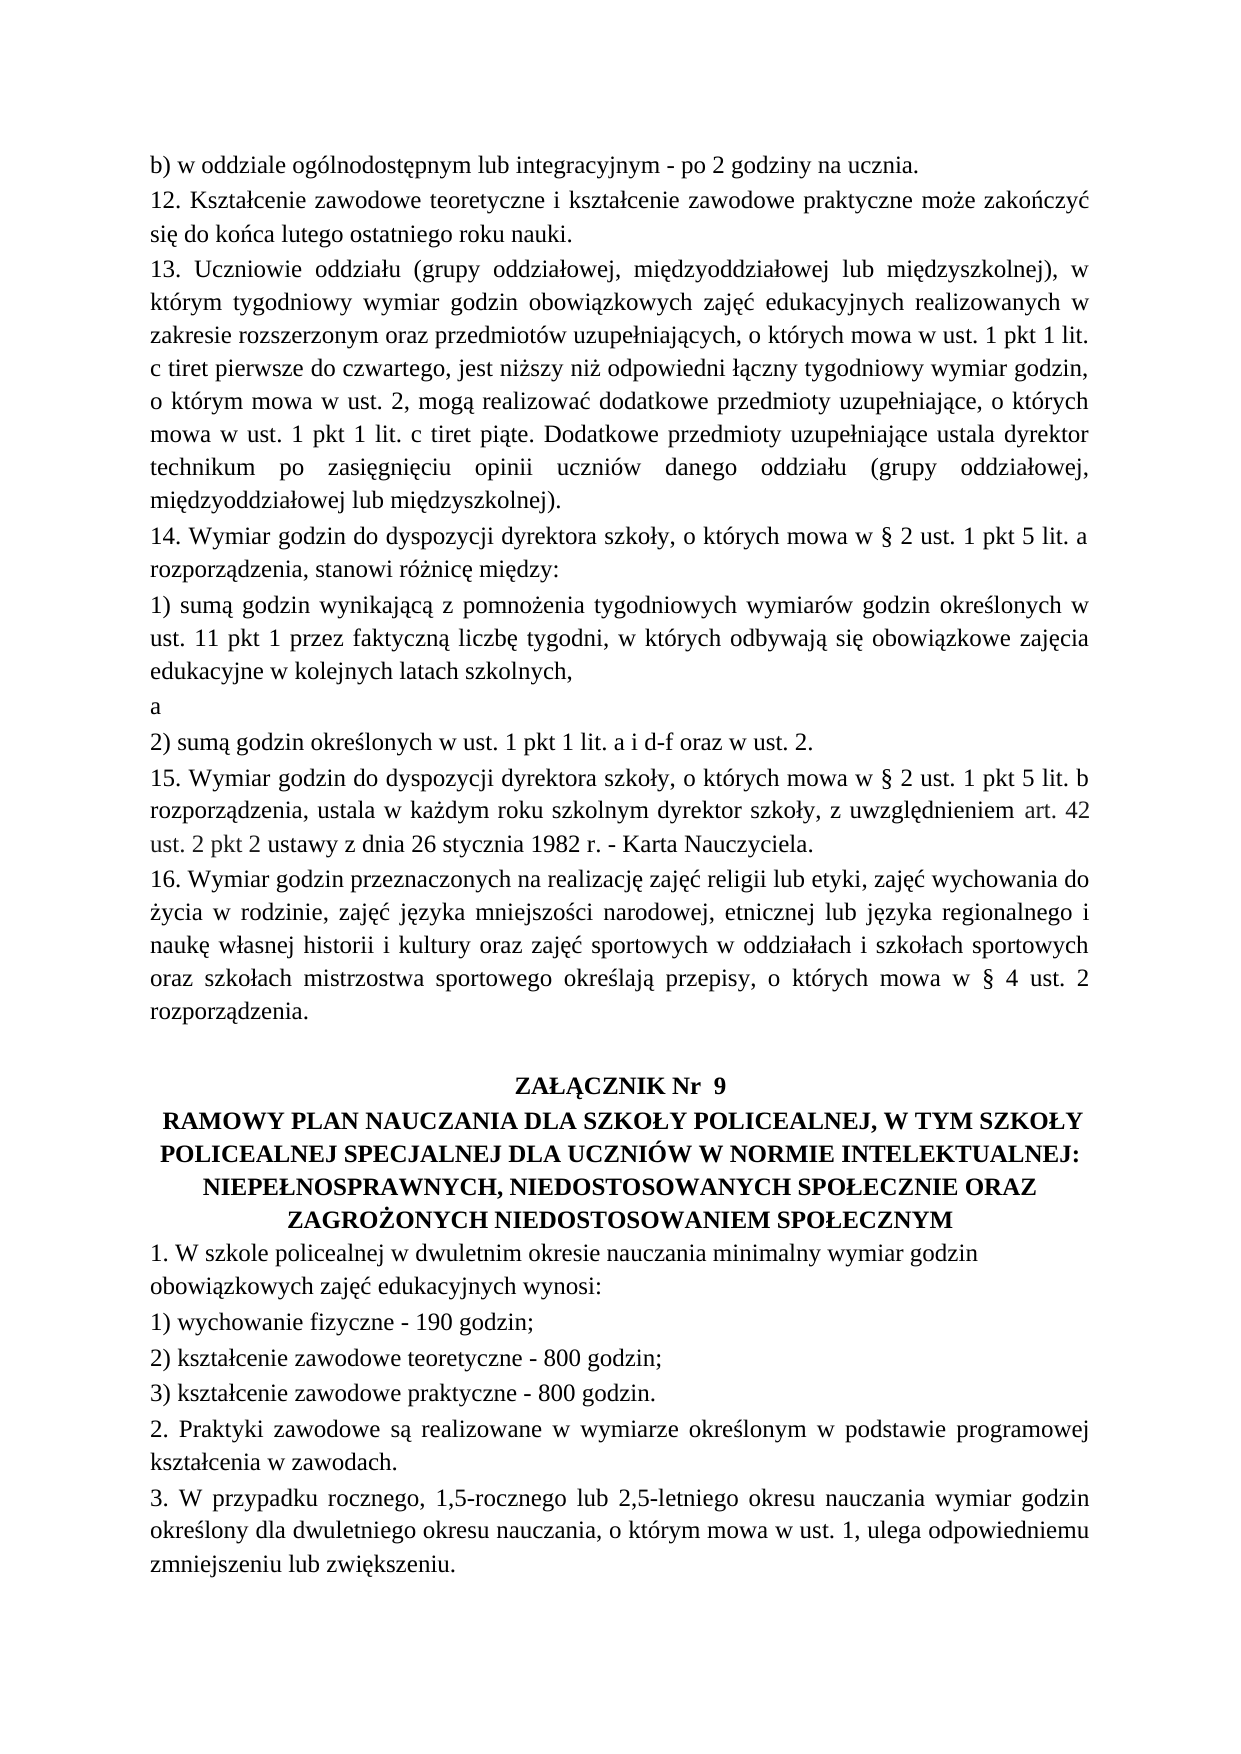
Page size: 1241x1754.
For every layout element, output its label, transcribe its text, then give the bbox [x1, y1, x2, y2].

text 2. Praktyki zawodowe są realizowane w wymiarze określonym w podstawie programowej kształcenia w zawodach. [150, 1414, 1090, 1476]
text 12. Kształcenie zawodowe teoretyczne i kształcenie zawodowe praktyczne może zakończyć się do końca lutego ostatniego roku nauki. [150, 186, 1090, 247]
text 3) kształcenie zawodowe praktyczne - 800 godzin. [150, 1378, 1090, 1407]
text 16. Wymiar godzin przeznaczonych na realizację zajęć religii lub etyki, zajęć wychowania do życia w rodzinie, zajęć języka mniejszości narodowej, etnicznej lub języka regionalnego i naukę własnej historii i kultury oraz zajęć sportowych w oddziałach i szkołach sportowych oraz szkołach mistrzostwa sportowego określają przepisy, o których mowa w § 4 ust. 2 rozporządzenia. [150, 864, 1090, 1025]
text 3. W przypadku rocznego, 1,5-rocznego lub 2,5-letniego okresu nauczania wymiar godzin określony dla dwuletniego okresu nauczania, o którym mowa w ust. 1, ulega odpowiedniemu zmniejszeniu lub zwiększeniu. [150, 1483, 1090, 1577]
text RAMOWY PLAN NAUCZANIA DLA SZKOŁY POLICEALNEJ, W TYM SZKOŁY POLICEALNEJ SPECJALNEJ DLA UCZNIÓW W NORMIE INTELEKTUALNEJ: NIEPEŁNOSPRAWNYCH, NIEDOSTOSOWANYCH SPOŁECZNIE ORAZ ZAGROŻONYCH NIEDOSTOSOWANIEM SPOŁECZNYM [150, 1106, 1090, 1234]
text ZAŁĄCZNIK Nr 9 [150, 1071, 1090, 1099]
text 1) wychowanie fizyczne - 190 godzin; [150, 1307, 1090, 1336]
text 14. Wymiar godzin do dyspozycji dyrektora szkoły, o których mowa w § 2 ust. 1 pkt 5 lit. a rozporządzenia, stanowi różnicę między: [150, 521, 1090, 583]
text b) w oddziale ogólnodostępnym lub integracyjnym - po 2 godziny na ucznia. [150, 150, 1090, 179]
text 2) kształcenie zawodowe teoretyczne - 800 godzin; [150, 1343, 1090, 1371]
text a [150, 691, 1090, 720]
text 1. W szkole policealnej w dwuletnim okresie nauczania minimalny wymiar godzin obowiązkowych zajęć edukacyjnych wynosi: [150, 1238, 1090, 1300]
text 2) sumą godzin określonych w ust. 1 pkt 1 lit. a i d-f oraz w ust. 2. [150, 727, 1090, 756]
text 13. Uczniowie oddziału (grupy oddziałowej, międzyoddziałowej lub międzyszkolnej), w którym tygodniowy wymiar godzin obowiązkowych zajęć edukacyjnych realizowanych w zakresie rozszerzonym oraz przedmiotów uzupełniających, o których mowa w ust. 1 pkt 1 lit. c tiret pierwsze do czwartego, jest niższy niż odpowiedni łączny tygodniowy wymiar godzin, o którym mowa w ust. 2, mogą realizować dodatkowe przedmioty uzupełniające, o których mowa w ust. 1 pkt 1 lit. c tiret piąte. Dodatkowe przedmioty uzupełniające ustala dyrektor technikum po zasięgnięciu opinii uczniów danego oddziału (grupy oddziałowej, międzyoddziałowej lub międzyszkolnej). [150, 254, 1090, 514]
text 15. Wymiar godzin do dyspozycji dyrektora szkoły, o których mowa w § 2 ust. 1 pkt 5 lit. b rozporządzenia, ustala w każdym roku szkolnym dyrektor szkoły, z uwzględnieniem art. 42 ust. 2 pkt 2 ustawy z dnia 26 stycznia 1982 r. - Karta Nauczyciela. [150, 763, 1090, 857]
text 1) sumą godzin wynikającą z pomnożenia tygodniowych wymiarów godzin określonych w ust. 11 pkt 1 przez faktyczną liczbę tygodni, w których odbywają się obowiązkowe zajęcia edukacyjne w kolejnych latach szkolnych, [150, 590, 1090, 684]
